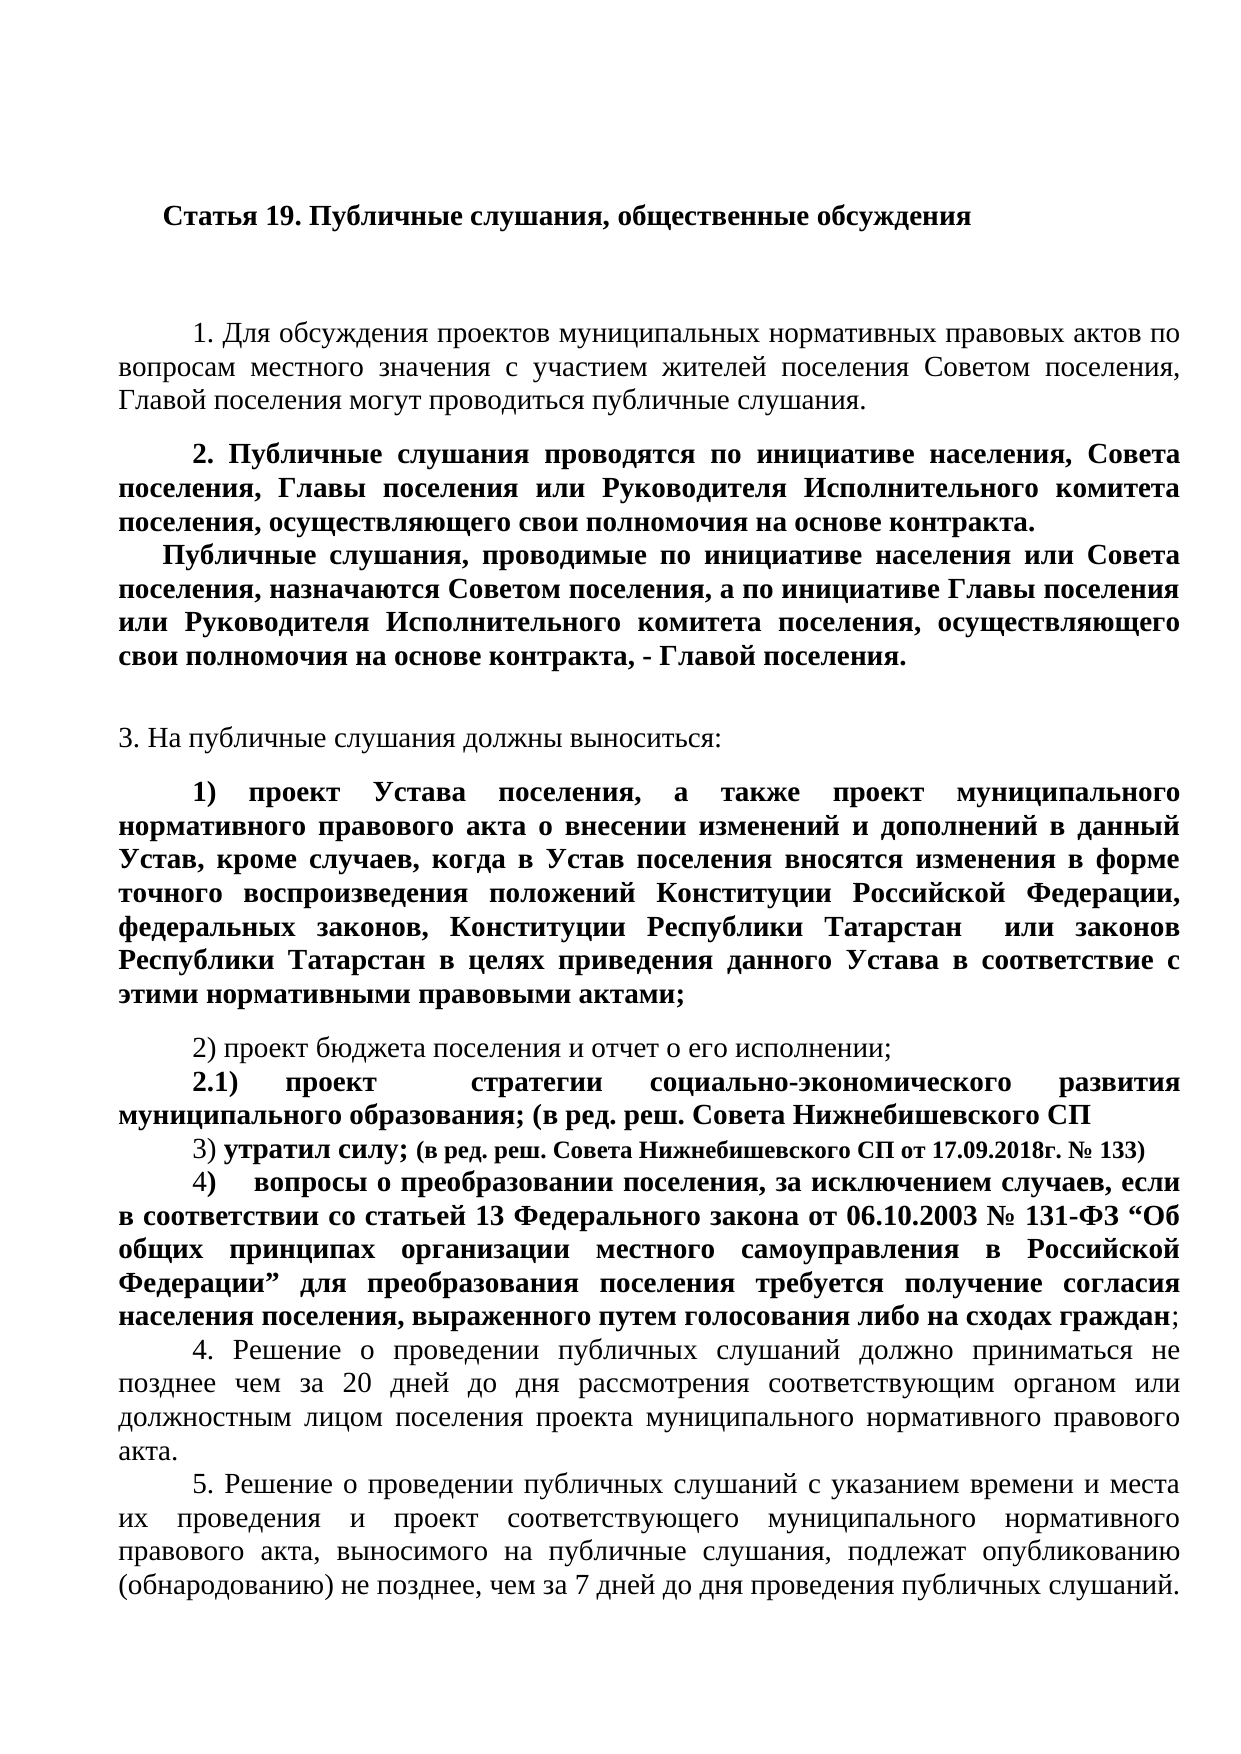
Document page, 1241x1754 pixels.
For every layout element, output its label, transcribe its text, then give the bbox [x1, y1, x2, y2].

text 3) утратил силу; (в ред. реш. Совета Нижнебишевского СП от 17.09.2018г. № 133) [118, 1131, 1181, 1164]
text 4) вопросы о преобразовании поселения, за исключением случаев, если в соответствии со статьей 13 Федерального закона от 06.10.2003 № 131-ФЗ “Об общих принципах организации местного самоуправления в Российской Федерации” для преобразования поселения требуется получение согласия населения поселения, выраженного путем голосования либо на сходах граждан; [118, 1164, 1181, 1332]
text 5. Решение о проведении публичных слушаний с указанием времени и места их проведения и проект соответствующего муниципального нормативного правового акта, выносимого на публичные слушания, подлежат опубликованию (обнародованию) не позднее, чем за 7 дней до дня проведения публичных слушаний. [118, 1466, 1181, 1600]
text 2. Публичные слушания проводятся по инициативе населения, Совета поселения, Главы поселения или Руководителя Исполнительного комитета поселения, осуществляющего свои полномочия на основе контракта. [118, 437, 1181, 537]
text Публичные слушания, проводимые по инициативе населения или Совета поселения, назначаются Советом поселения, а по инициативе Главы поселения или Руководителя Исполнительного комитета поселения, осуществляющего свои полномочия на основе контракта, - Главой поселения. [118, 537, 1181, 671]
text 2.1) проект стратегии социально-экономического развития муниципального образования; (в ред. реш. Совета Нижнебишевского СП [118, 1064, 1181, 1131]
text 4. Решение о проведении публичных слушаний должно приниматься не позднее чем за 20 дней до дня рассмотрения соответствующим органом или должностным лицом поселения проекта муниципального нормативного правового акта. [118, 1332, 1181, 1466]
text 1) проект Устава поселения, а также проект муниципального нормативного правового акта о внесении изменений и дополнений в данный Устав, кроме случаев, когда в Устав поселения вносятся изменения в форме точного воспроизведения положений Конституции Российской Федерации, федеральных законов, Конституции Республики Татарстан или законов Республики Татарстан в целях приведения данного Устава в соответствие с этими нормативными правовыми актами; [118, 774, 1181, 1009]
text 1. Для обсуждения проектов муниципальных нормативных правовых актов по вопросам местного значения с участием жителей поселения Советом поселения, Главой поселения могут проводиться публичные слушания. [118, 315, 1181, 416]
text 2) проект бюджета поселения и отчет о его исполнении; [118, 1030, 1181, 1064]
text Статья 19. Публичные слушания, общественные обсуждения [118, 198, 1181, 232]
text 3. На публичные слушания должны выноситься: [118, 720, 1181, 754]
